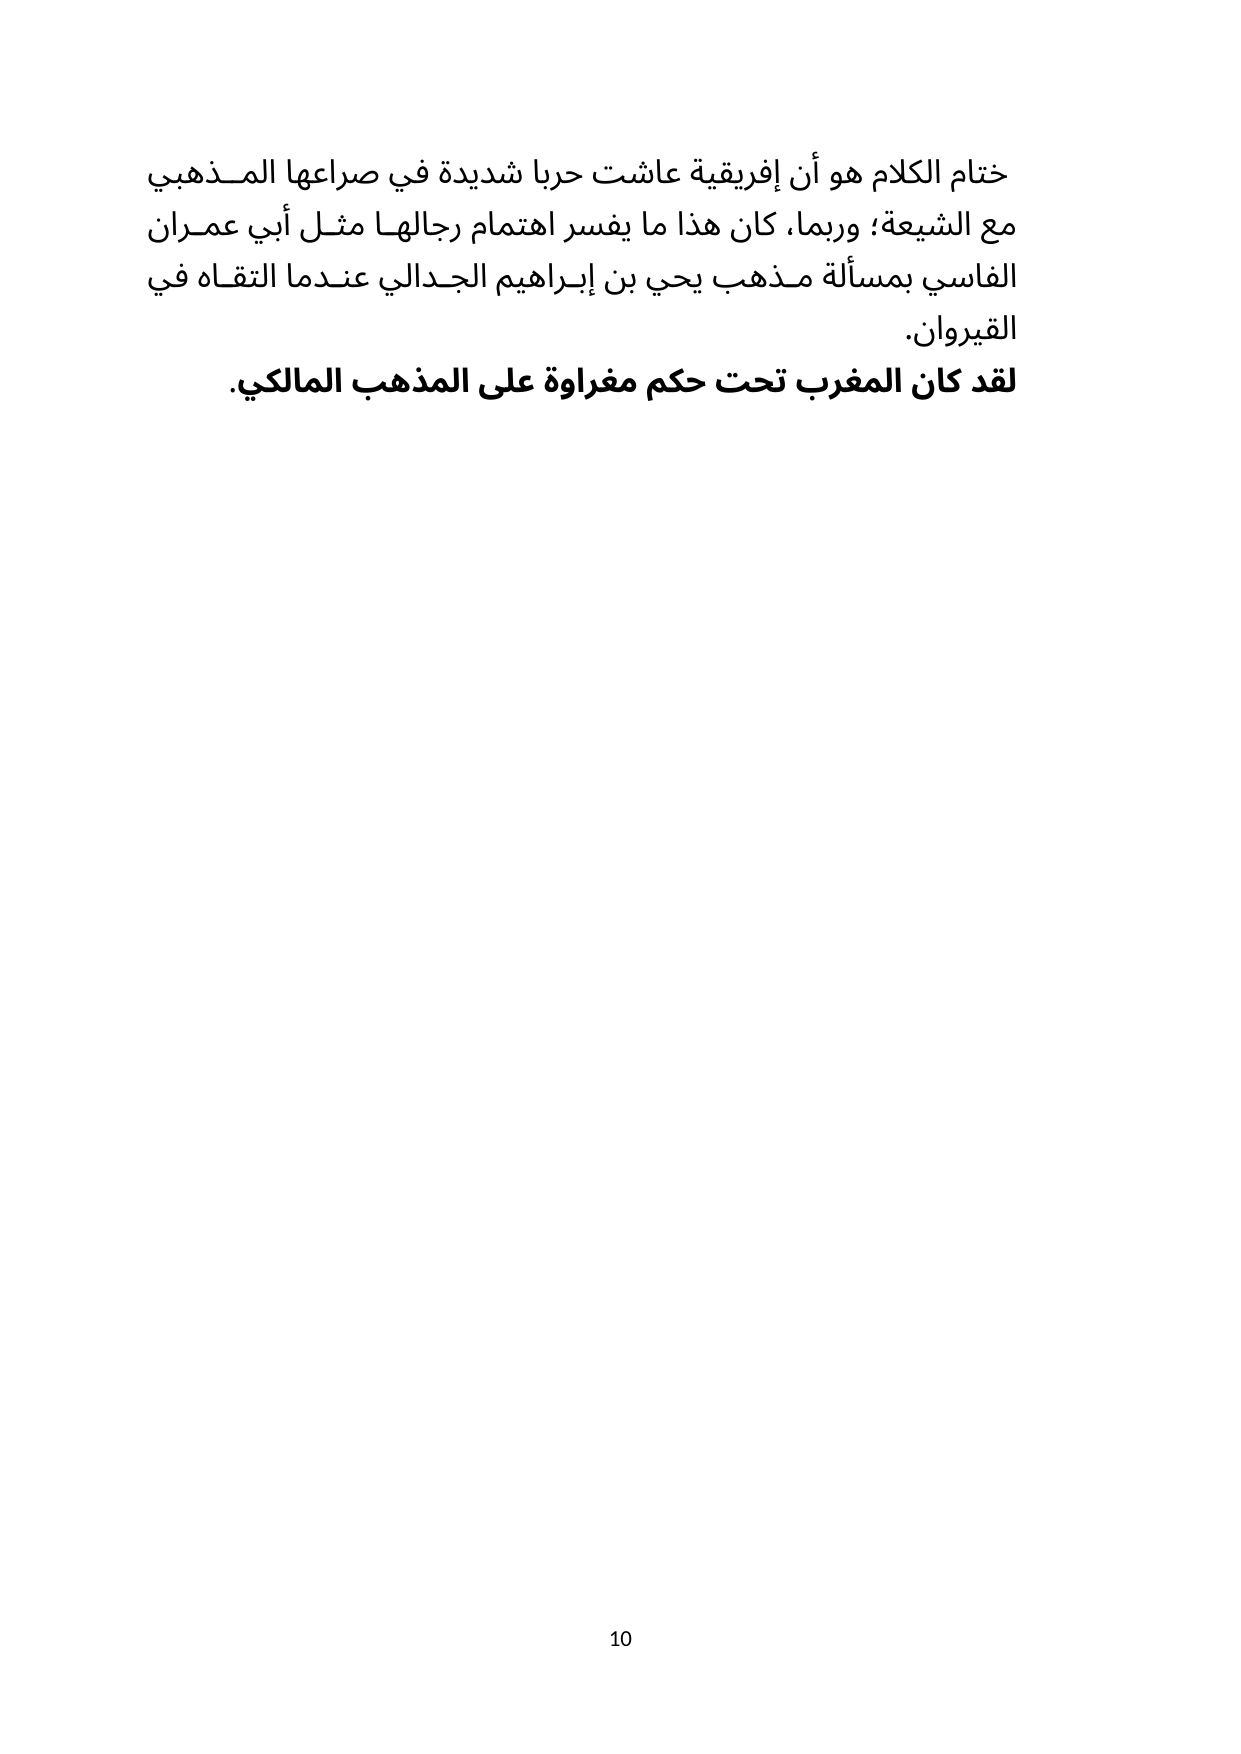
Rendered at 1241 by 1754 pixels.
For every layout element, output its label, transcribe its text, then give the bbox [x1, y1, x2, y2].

list لقد كان المغرب تحت حكم مغراوة على المذهب المالكي. [148, 356, 1018, 402]
list ختام الكلام هو أن إفريقية عاشت حربا شديدة في صراعها المذهبي مع الشيعة؛ وربما، كان هذا ما يفسر اهتمام رجالها مثل أبي عمران الفاسي بمسألة مذهب يحي بن إبراهيم الجدالي عندما التقاه في القيروان. [148, 148, 1018, 349]
